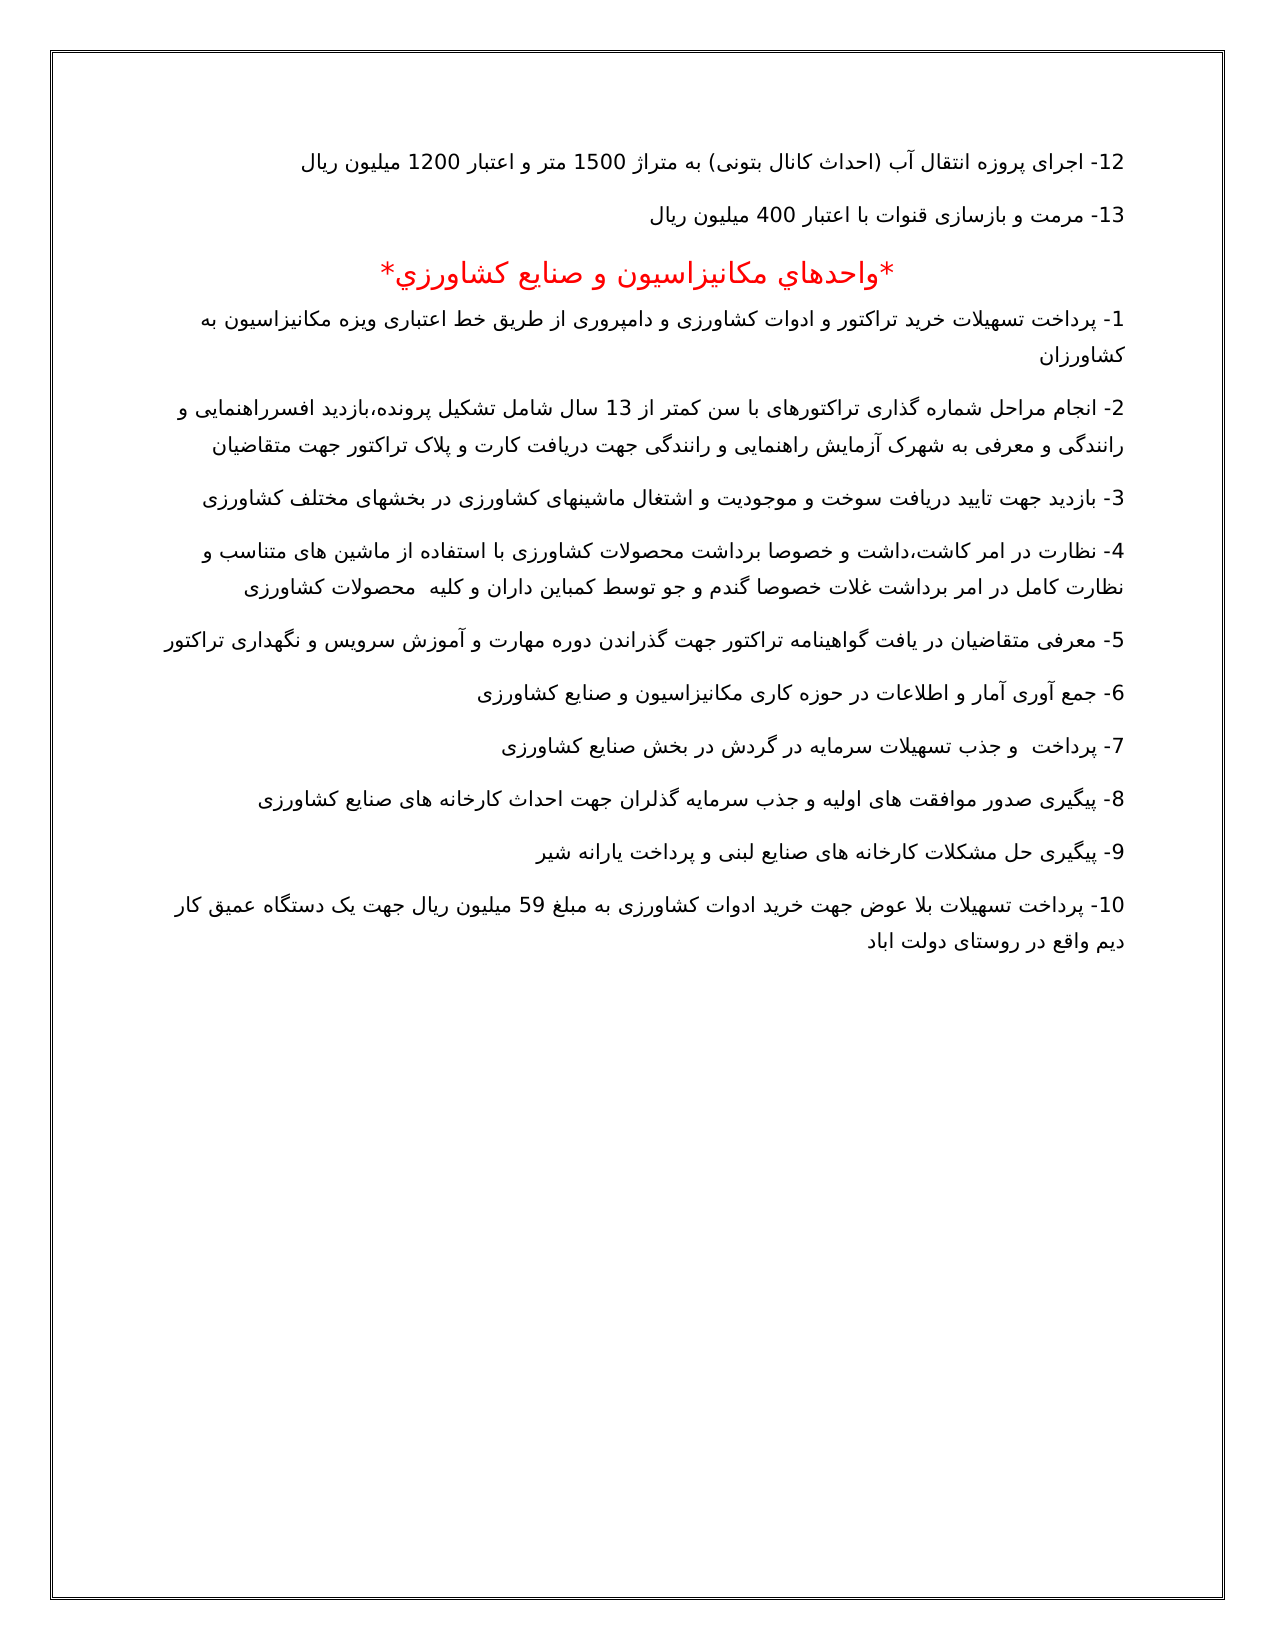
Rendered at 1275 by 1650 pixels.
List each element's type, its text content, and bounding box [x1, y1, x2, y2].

text 7- پرداخت و جذب تسهیلات سرمایه در گردش در بخش صنایع کشاورزی [150, 734, 1125, 758]
text 13- مرمت و بازسازی قنوات با اعتبار 400 میلیون ریال [150, 203, 1125, 227]
text *واحدهاي مكانيزاسيون و صنايع كشاورزي* [150, 256, 1125, 290]
text 1- پرداخت تسهیلات خرید تراکتور و ادوات کشاورزی و دامپروری از طریق خط اعتباری ویزه مکانیزاسیون به کشاورزان [150, 307, 1125, 368]
text 9- پیگیری حل مشکلات کارخانه های صنایع لبنی و پرداخت یارانه شیر [150, 840, 1125, 864]
text 5- معرفی متقاضیان در یافت گواهینامه تراکتور جهت گذراندن دوره مهارت و آموزش سرویس و نگهداری تراکتور [150, 628, 1125, 652]
text 3- بازدید جهت تایید دریافت سوخت و موجودیت و اشتغال ماشینهای کشاورزی در بخشهای مختلف کشاورزی [150, 486, 1125, 510]
text 4- نظارت در امر کاشت،داشت و خصوصا برداشت محصولات کشاورزی با استفاده از ماشین های متناسب و نظارت کامل در امر برداشت غلات خصوصا گندم و جو توسط کمباین داران و کلیه محصولات کشاورزی [150, 539, 1125, 599]
text 8- پیگیری صدور موافقت های اولیه و جذب سرمایه گذلران جهت احداث کارخانه های صنایع کشاورزی [150, 787, 1125, 811]
text 6- جمع آوری آمار و اطلاعات در حوزه کاری مکانیزاسیون و صنایع کشاورزی [150, 681, 1125, 705]
text 2- انجام مراحل شماره گذاری تراکتورهای با سن کمتر از 13 سال شامل تشکیل پرونده،بازدید افسرراهنمایی و رانندگی و معرفی به شهرک آزمایش راهنمایی و رانندگی جهت دریافت کارت و پلاک تراکتور جهت متقاضیان [150, 396, 1125, 457]
text 10- پرداخت تسهیلات بلا عوض جهت خرید ادوات کشاورزی به مبلغ 59 میلیون ریال جهت یک دستگاه عمیق کار دیم واقع در روستای دولت اباد [150, 893, 1125, 954]
text 12- اجرای پروزه انتقال آب (احداث کانال بتونی) به متراژ 1500 متر و اعتبار 1200 میلیون ریال [150, 150, 1125, 174]
